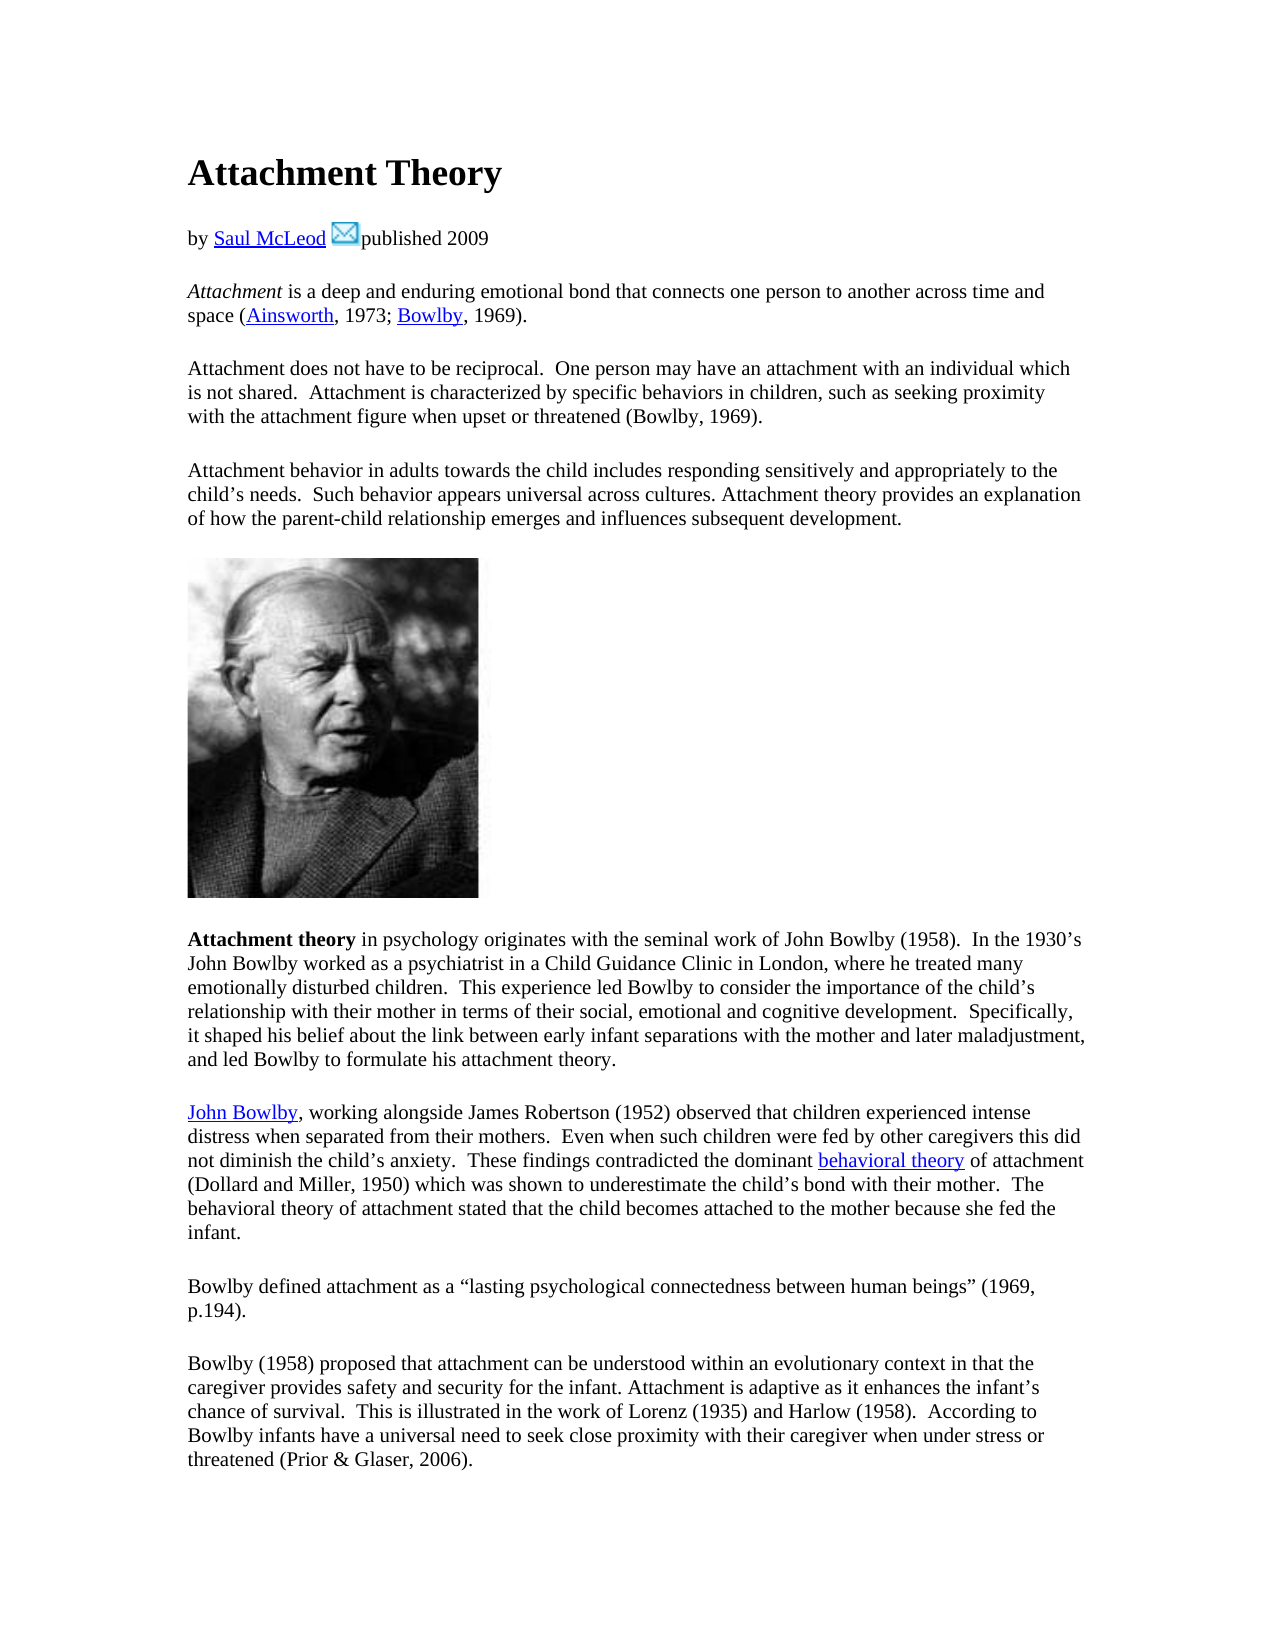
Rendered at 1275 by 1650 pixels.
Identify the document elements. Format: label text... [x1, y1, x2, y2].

text Attachment does not have to be reciprocal. One person may have an attachment with an individual which is not shared. Attachment is characterized by specific behaviors in children, such as seeking proximity with the attachment figure when upset or threatened (Bowlby, 1969). [187, 356, 1087, 428]
text Attachment behavior in adults towards the child includes responding sensitively and appropriately to the child’s needs. Such behavior appears universal across cultures. Attachment theory provides an explanation of how the parent-child relationship emerges and influences subsequent development. [187, 458, 1087, 530]
text John Bowlby, working alongside James Robertson (1952) observed that children experienced intense distress when separated from their mothers. Even when such children were fed by other caregivers this did not diminish the child’s anxiety. These findings contradicted the dominant behavioral theory of attachment (Dollard and Miller, 1950) which was shown to underestimate the child’s bond with their mother. The behavioral theory of attachment stated that the child becomes attached to the mother because she fed the infant. [187, 1100, 1087, 1244]
picture [331, 222, 361, 246]
text Bowlby defined attachment as a “lasting psychological connectedness between human beings” (1969, p.194). [187, 1273, 1087, 1322]
text Attachment theory in psychology originates with the seminal work of John Bowlby (1958). In the 1930’s John Bowlby worked as a psychiatrist in a Child Guidance Clinic in London, where he treated many emotionally disturbed children. This experience led Bowlby to consider the importance of the child’s relationship with their mother in terms of their social, emotional and cognitive development. Specifically, it shaped his belief about the link between early infant separations with the mother and later maladjustment, and led Bowlby to formulate his attachment theory. [187, 926, 1087, 1071]
text Attachment is a deep and enduring emotional bond that connects one person to another across time and space (Ainsworth, 1973; Bowlby, 1969). [187, 279, 1087, 327]
text Attachment Theory [187, 150, 1087, 193]
text Bowlby (1958) proposed that attachment can be understood within an evolutionary context in that the caregiver provides safety and security for the infant. Attachment is adaptive as it enhances the infant’s chance of survival. This is illustrated in the work of Lorenz (1935) and Harlow (1958). According to Bowlby infants have a universal need to seek close proximity with their caregiver when under stress or threatened (Prior & Glaser, 2006). [187, 1351, 1087, 1471]
text by Saul McLeod published 2009 [187, 222, 1087, 250]
picture [187, 558, 506, 898]
